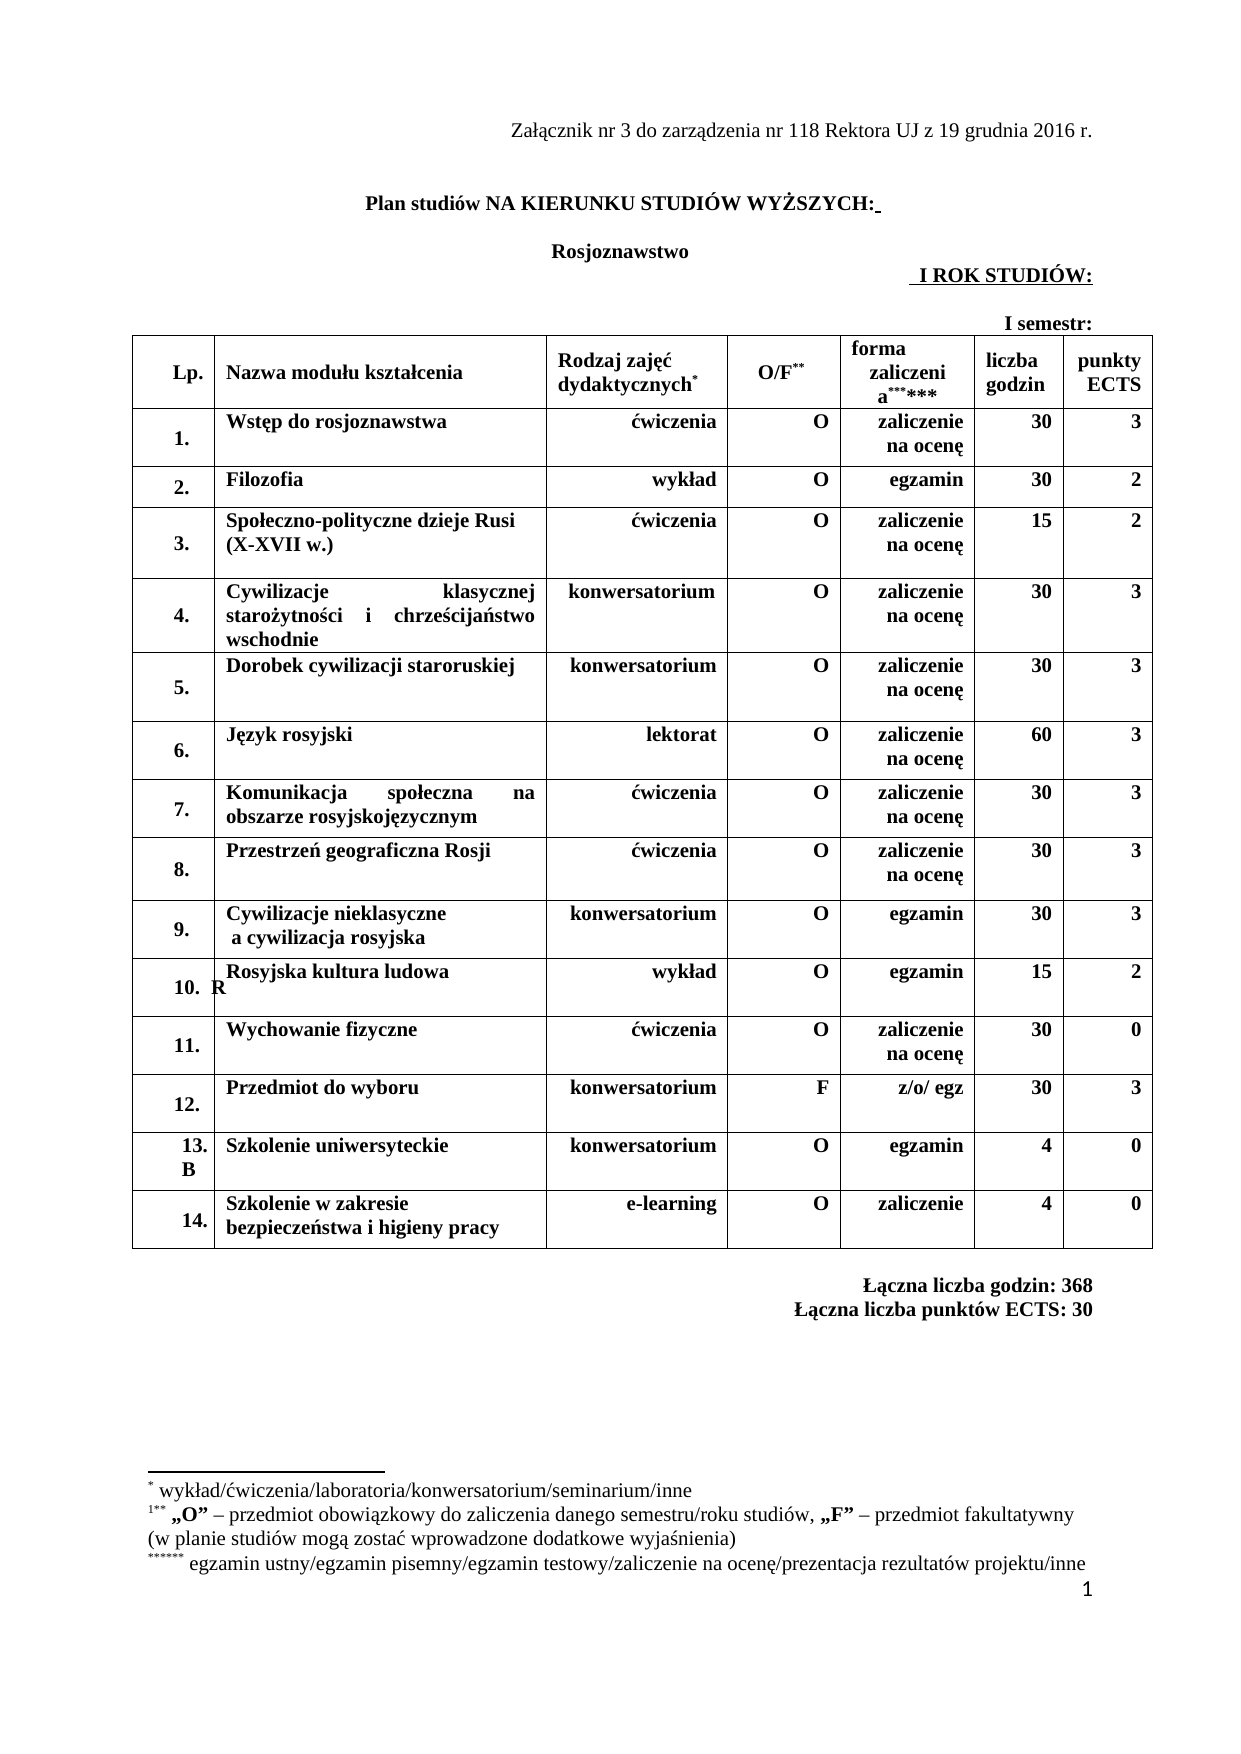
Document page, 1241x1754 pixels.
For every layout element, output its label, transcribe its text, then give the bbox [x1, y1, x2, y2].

table_header Lp. [133, 336, 214, 408]
table_header liczba godzin [975, 336, 1063, 408]
table_cell zaliczenie [841, 1191, 974, 1248]
table_cell 0 [1064, 1133, 1152, 1190]
table_cell 3 [1064, 1075, 1152, 1132]
table_cell O [728, 780, 840, 837]
table_cell 3 [1064, 780, 1152, 837]
table_cell konwersatorium [547, 579, 727, 652]
table_cell 30 [975, 901, 1063, 958]
table_cell Cywilizacje klasycznej starożytności i chrześcijaństwo wschodnie [215, 579, 546, 652]
table_cell O [728, 1133, 840, 1190]
table_cell 2 [1064, 467, 1152, 507]
table_cell egzamin [841, 467, 974, 507]
table_cell egzamin [841, 901, 974, 958]
table_cell 3 [1064, 409, 1152, 466]
table_cell [133, 579, 214, 652]
table_cell konwersatorium [547, 653, 727, 721]
table_cell 15 [975, 959, 1063, 1016]
table_cell zaliczenie na ocenę [841, 722, 974, 779]
table_cell [133, 508, 214, 578]
text Rosjoznawstwo [148, 239, 1093, 263]
table_cell wykład [547, 467, 727, 507]
table_cell [133, 1191, 214, 1248]
table_cell wykład [547, 959, 727, 1016]
table_cell [133, 901, 214, 958]
table_cell ćwiczenia [547, 780, 727, 837]
text Plan studiów NA KIERUNKU STUDIÓW WYŻSZYCH: [148, 191, 1093, 215]
table_cell egzamin [841, 1133, 974, 1190]
table_cell Cywilizacje nieklasyczne a cywilizacja rosyjska [215, 901, 546, 958]
table_cell O [728, 579, 840, 652]
table_cell 3 [1064, 579, 1152, 652]
table_cell BHP [133, 1133, 214, 1190]
table_cell 3 [1064, 901, 1152, 958]
table_header punkty ECTS [1064, 336, 1152, 408]
text Załącznik nr 3 do zarządzenia nr 118 Rektora UJ z 19 grudnia 2016 r. [148, 118, 1093, 142]
table_cell zaliczenie na ocenę [841, 508, 974, 578]
table_cell lektorat [547, 722, 727, 779]
table_cell 15 [975, 508, 1063, 578]
table_cell zaliczenie na ocenę [841, 838, 974, 899]
table_cell e-learning [547, 1191, 727, 1248]
table_header Nazwa modułu kształcenia [215, 336, 546, 408]
table_cell zaliczenie na ocenę [841, 780, 974, 837]
table_cell konwersatorium [547, 1133, 727, 1190]
table_cell [133, 780, 214, 837]
table_cell O [728, 467, 840, 507]
table_cell Szkolenie uniwersyteckie [215, 1133, 546, 1190]
table_header O/F** [728, 336, 840, 408]
table_cell [133, 653, 214, 721]
table_cell O [728, 722, 840, 779]
table_cell ćwiczenia [547, 1017, 727, 1074]
table_cell 4 [975, 1133, 1063, 1190]
table_cell Przestrzeń geograficzna Rosji [215, 838, 546, 899]
table_cell konwersatorium [547, 901, 727, 958]
table_cell 30 [975, 1017, 1063, 1074]
table_cell 2 [1064, 959, 1152, 1016]
table_cell O [728, 959, 840, 1016]
table_cell Dorobek cywilizacji staroruskiej [215, 653, 546, 721]
table_cell zaliczenie na ocenę [841, 1017, 974, 1074]
table_cell 30 [975, 409, 1063, 466]
table_cell 4 [975, 1191, 1063, 1248]
table_cell O [728, 1017, 840, 1074]
table_cell [133, 409, 214, 466]
table_cell Przedmiot do wyboru [215, 1075, 546, 1132]
table_cell 3 [1064, 838, 1152, 899]
table_cell O [728, 901, 840, 958]
table_cell 30 [975, 780, 1063, 837]
table_cell 0 [1064, 1191, 1152, 1248]
table_cell Wychowanie fizyczne [215, 1017, 546, 1074]
table_cell [133, 1017, 214, 1074]
table_cell zaliczenie na ocenę [841, 579, 974, 652]
table_cell O [728, 1191, 840, 1248]
table_cell F [728, 1075, 840, 1132]
table_cell ćwiczenia [547, 508, 727, 578]
table_cell zaliczenie na ocenę [841, 653, 974, 721]
table_header Rodzaj zajęć dydaktycznych* [547, 336, 727, 408]
text Łączna liczba godzin: 368 [148, 1273, 1093, 1297]
text I ROK STUDIÓW: [148, 263, 1093, 287]
table_cell O [728, 838, 840, 899]
table_cell 30 [975, 1075, 1063, 1132]
table_cell ćwiczenia [547, 838, 727, 899]
table_cell Język rosyjski [215, 722, 546, 779]
table_cell Szkolenie w zakresie bezpieczeństwa i higieny pracy [215, 1191, 546, 1248]
table_cell O [728, 409, 840, 466]
table_cell Komunikacja społeczna na obszarze rosyjskojęzycznym [215, 780, 546, 837]
table_cell ćwiczenia [547, 409, 727, 466]
table_cell O [728, 653, 840, 721]
table_cell [133, 1075, 214, 1132]
table_cell 3 [1064, 722, 1152, 779]
table_cell 0 [1064, 1017, 1152, 1074]
table_cell Społeczno-polityczne dzieje Rusi (X-XVII w.) [215, 508, 546, 578]
table_cell [133, 838, 214, 899]
table_cell [133, 467, 214, 507]
table_cell zaliczenie na ocenę [841, 409, 974, 466]
table_cell R [133, 959, 214, 1016]
table_cell konwersatorium [547, 1075, 727, 1132]
table_cell 3 [1064, 653, 1152, 721]
text I semestr: [148, 311, 1093, 335]
table_cell z/o/ egz [841, 1075, 974, 1132]
table_cell Wstęp do rosjoznawstwa [215, 409, 546, 466]
table_cell O [728, 508, 840, 578]
table_cell egzamin [841, 959, 974, 1016]
table_cell Rosyjska kultura ludowa [215, 959, 546, 1016]
table_header forma zaliczenia*** [841, 336, 974, 408]
table_cell 30 [975, 838, 1063, 899]
table_cell 30 [975, 579, 1063, 652]
table_cell 60 [975, 722, 1063, 779]
table_cell 2 [1064, 508, 1152, 578]
table_cell Filozofia [215, 467, 546, 507]
table_cell 30 [975, 467, 1063, 507]
table_cell 30 [975, 653, 1063, 721]
text Łączna liczba punktów ECTS: 30 [148, 1297, 1093, 1321]
table_cell [133, 722, 214, 779]
